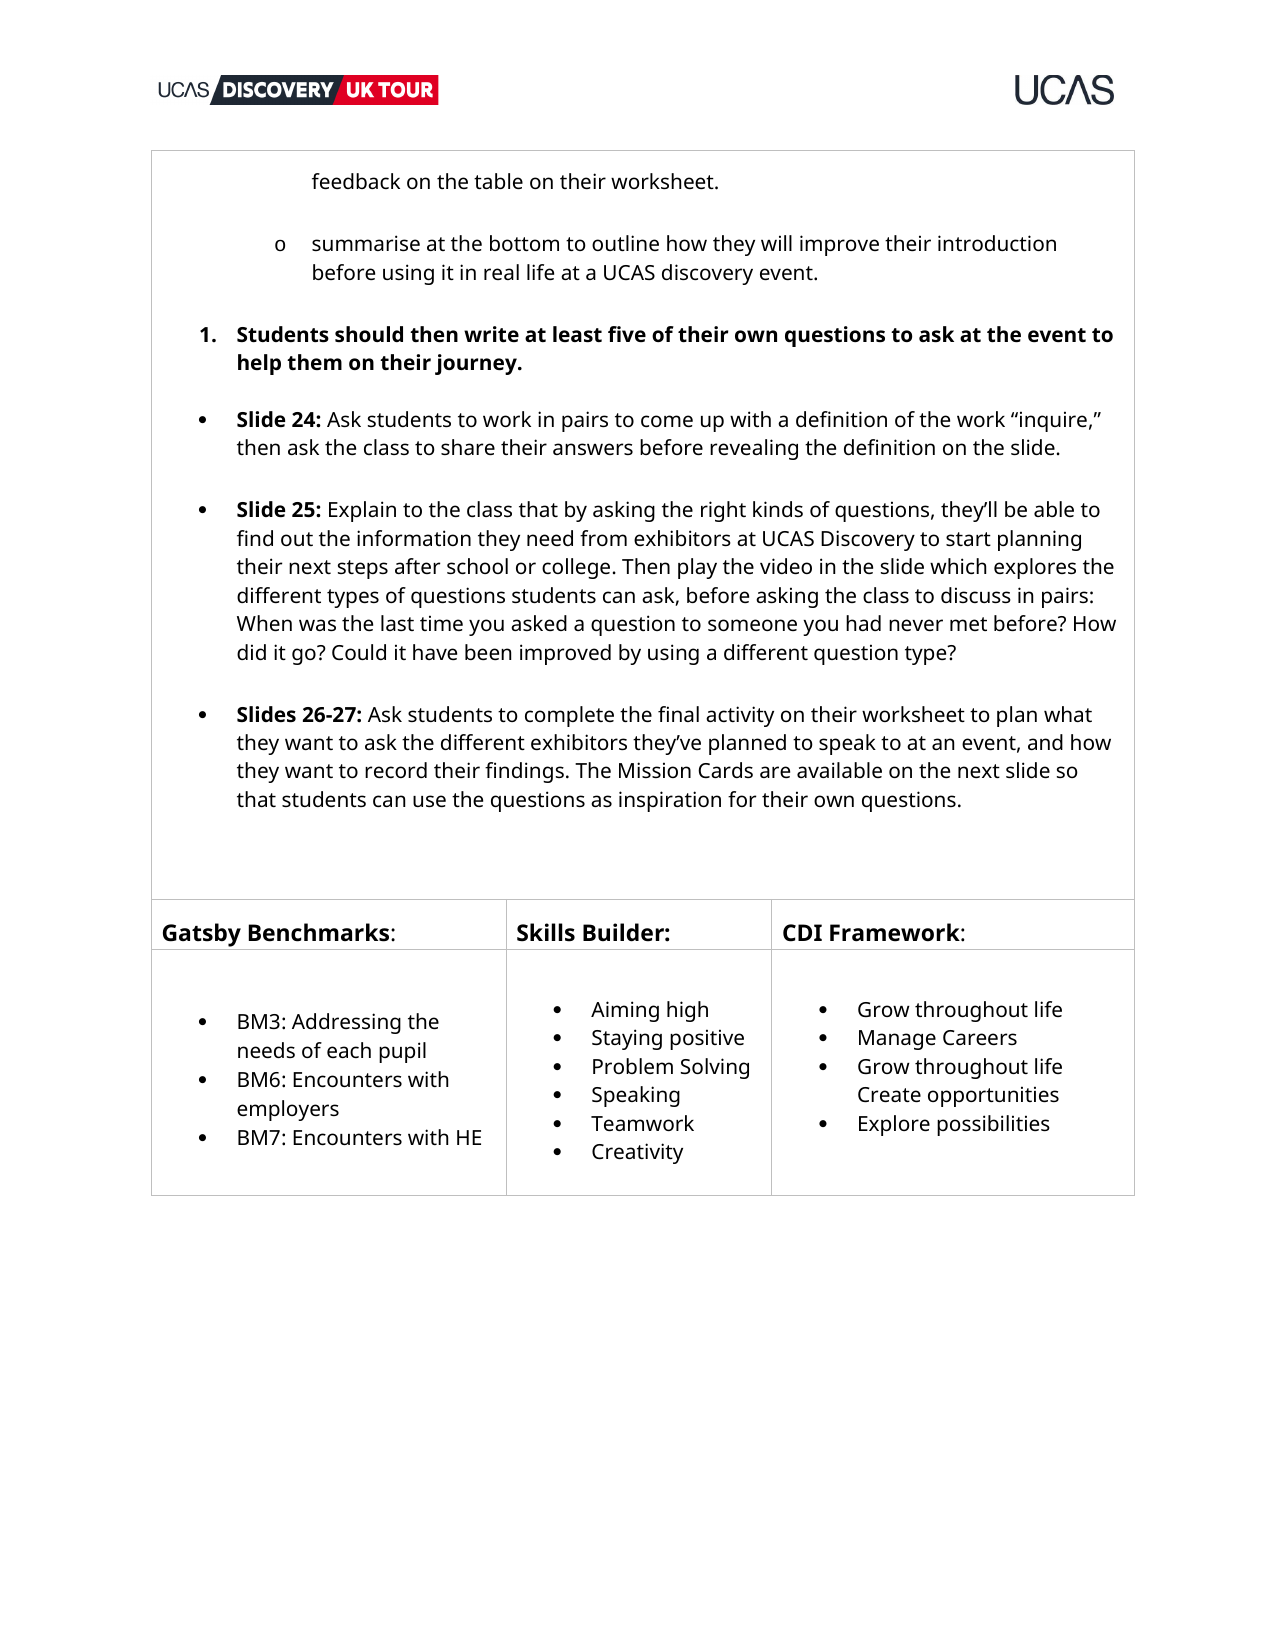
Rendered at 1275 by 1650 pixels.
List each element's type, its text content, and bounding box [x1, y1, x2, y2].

table_cell CDI Framework: [772, 900, 1134, 949]
table_cell Skills Builder: [507, 900, 771, 949]
table_cell Aiming high Staying positive Problem Solving Speaking Teamwork Creativity [507, 950, 771, 1194]
table_cell BM3: Addressing the needs of each pupil BM6: Encounters with employers BM7: Encounters with HE [152, 950, 506, 1194]
table_cell Grow throughout life Manage Careers Grow throughout life Create opportunities Explore possibilities [772, 950, 1134, 1194]
picture [150, 75, 439, 105]
picture [1015, 75, 1114, 105]
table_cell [152, 151, 1134, 899]
table_cell Gatsby Benchmarks: [152, 900, 506, 949]
